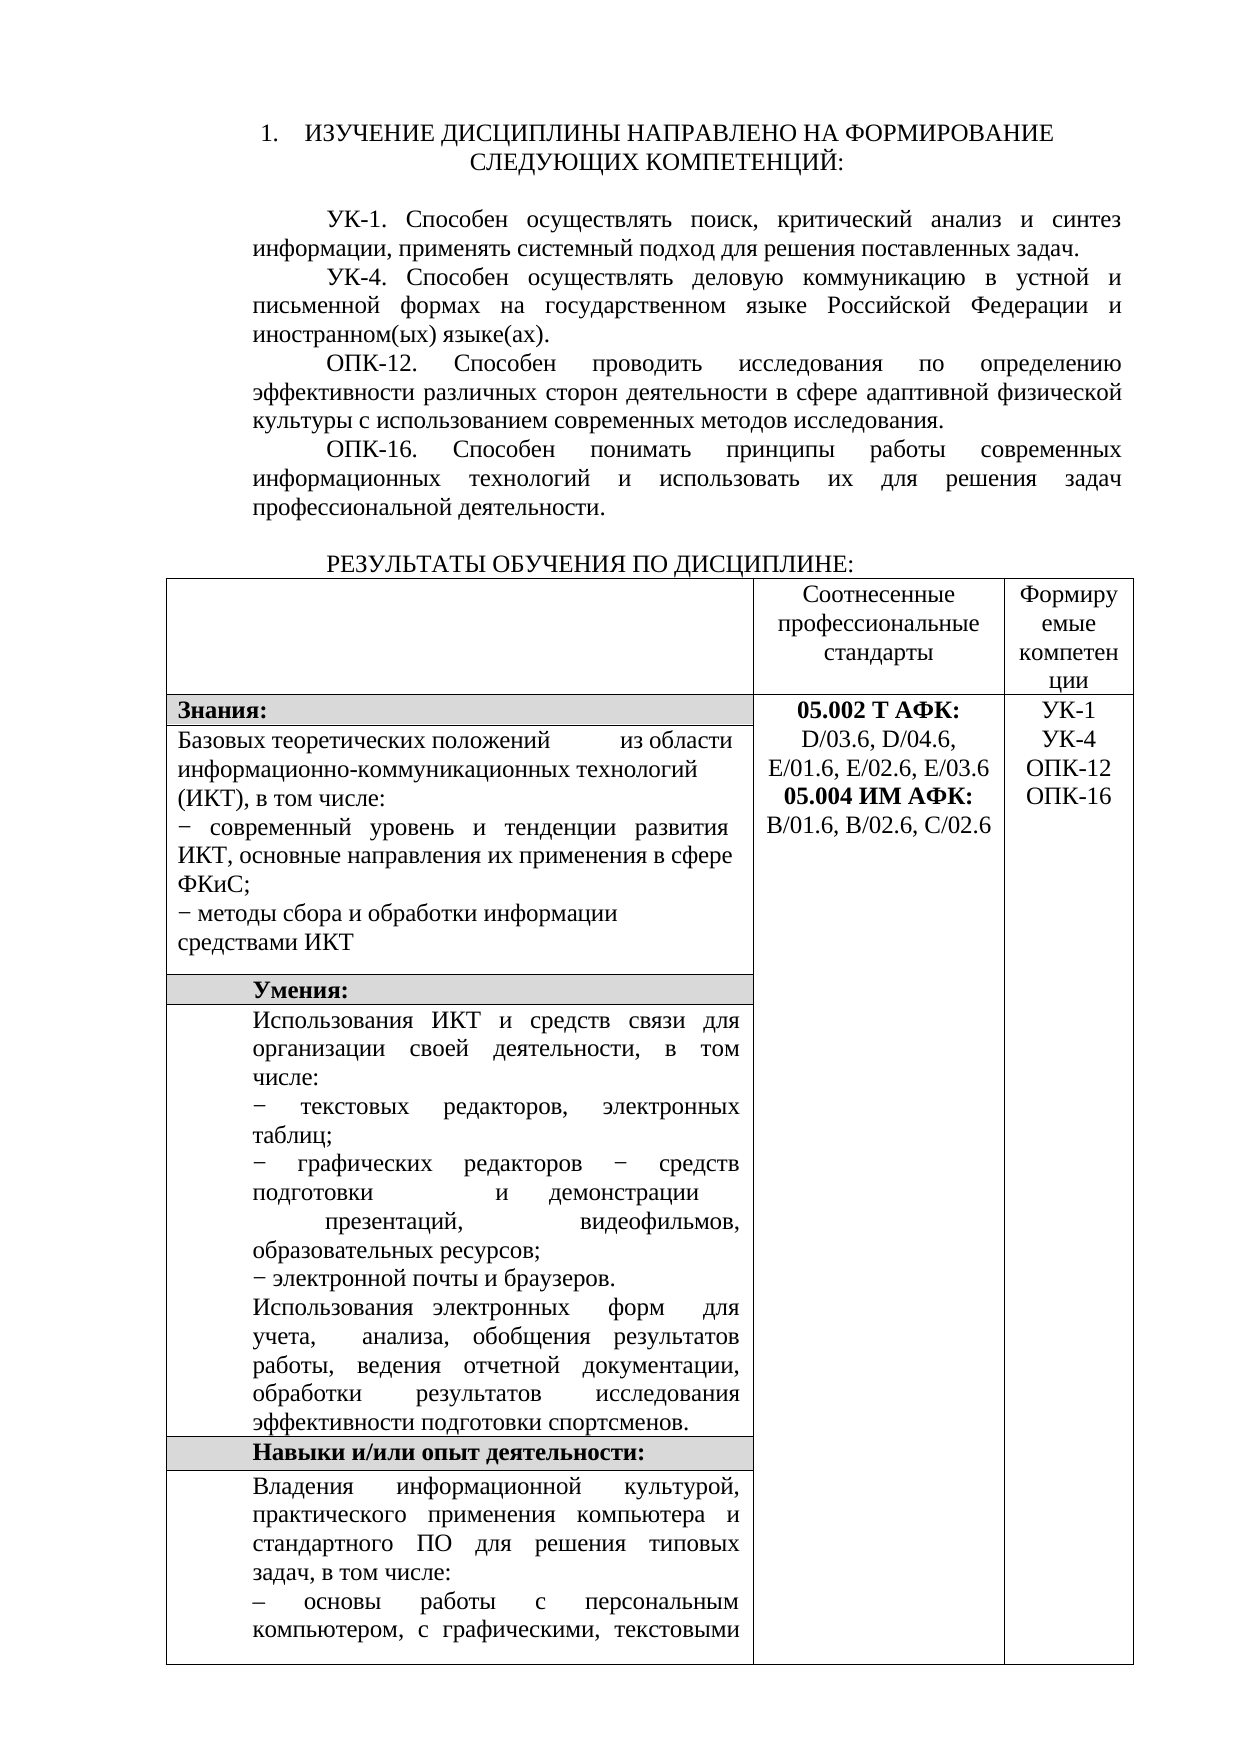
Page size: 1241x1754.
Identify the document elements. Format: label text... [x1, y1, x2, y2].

table_cell Навыки и/или опыт деятельности: [167, 1437, 753, 1470]
table_cell 05.002 Т АФК: D/03.6, D/04.6, E/01.6, E/02.6, E/03.6 05.004 ИМ АФК: B/01.6, B/02.6, C/02.6 [754, 695, 1004, 1664]
table_header Формируемые компетенции [1005, 579, 1133, 694]
table_cell Базовых теоретических положений из области информационно-коммуникационных технологий (ИКТ), в том числе: − современный уровень и тенденции развития ИКТ, основные направления их применения в сфере ФКиС; − методы сбора и обработки информации средствами ИКТ [167, 726, 753, 974]
list изучениЕ дисциплины НАПРАВЛЕНО НА формирование следующих компетенций: [192, 118, 1122, 176]
table_header [167, 579, 753, 694]
text УК-1. Способен осуществлять поиск, критический анализ и синтез информации, применять системный подход для решения поставленных задач. [252, 204, 1122, 262]
table_cell УК-1 УК-4 ОПК-12 ОПК-16 [1005, 695, 1133, 1664]
text ОПК-16. Способен понимать принципы работы современных информационных технологий и использовать их для решения задач профессиональной деятельности. [252, 434, 1122, 521]
table_cell Знания: [167, 695, 753, 724]
text ОПК-12. Способен проводить исследования по определению эффективности различных сторон деятельности в сфере адаптивной физической культуры с использованием современных методов исследования. [252, 348, 1122, 434]
table_cell Использования ИКТ и средств связи для организации своей деятельности, в том числе: − текстовых редакторов, электронных таблиц; − графических редакторов − средств подготовки и демонстрации презентаций, видеофильмов, образовательных ресурсов; − электронной почты и браузеров. Использования электронных форм для учета, анализа, обобщения результатов работы, ведения отчетной документации, обработки результатов исследования эффективности подготовки спортсменов. [167, 1005, 753, 1436]
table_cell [167, 1471, 753, 1664]
text РЕЗУЛЬТАТЫ ОБУЧЕНИЯ ПО ДИСЦИПЛИНЕ: [252, 549, 1122, 578]
table_header Соотнесенные профессиональные стандарты [754, 579, 1004, 694]
text УК-4. Способен осуществлять деловую коммуникацию в устной и письменной формах на государственном языке Российской Федерации и иностранном(ых) языке(ах). [252, 262, 1122, 348]
table_cell Умения: [167, 975, 753, 1004]
